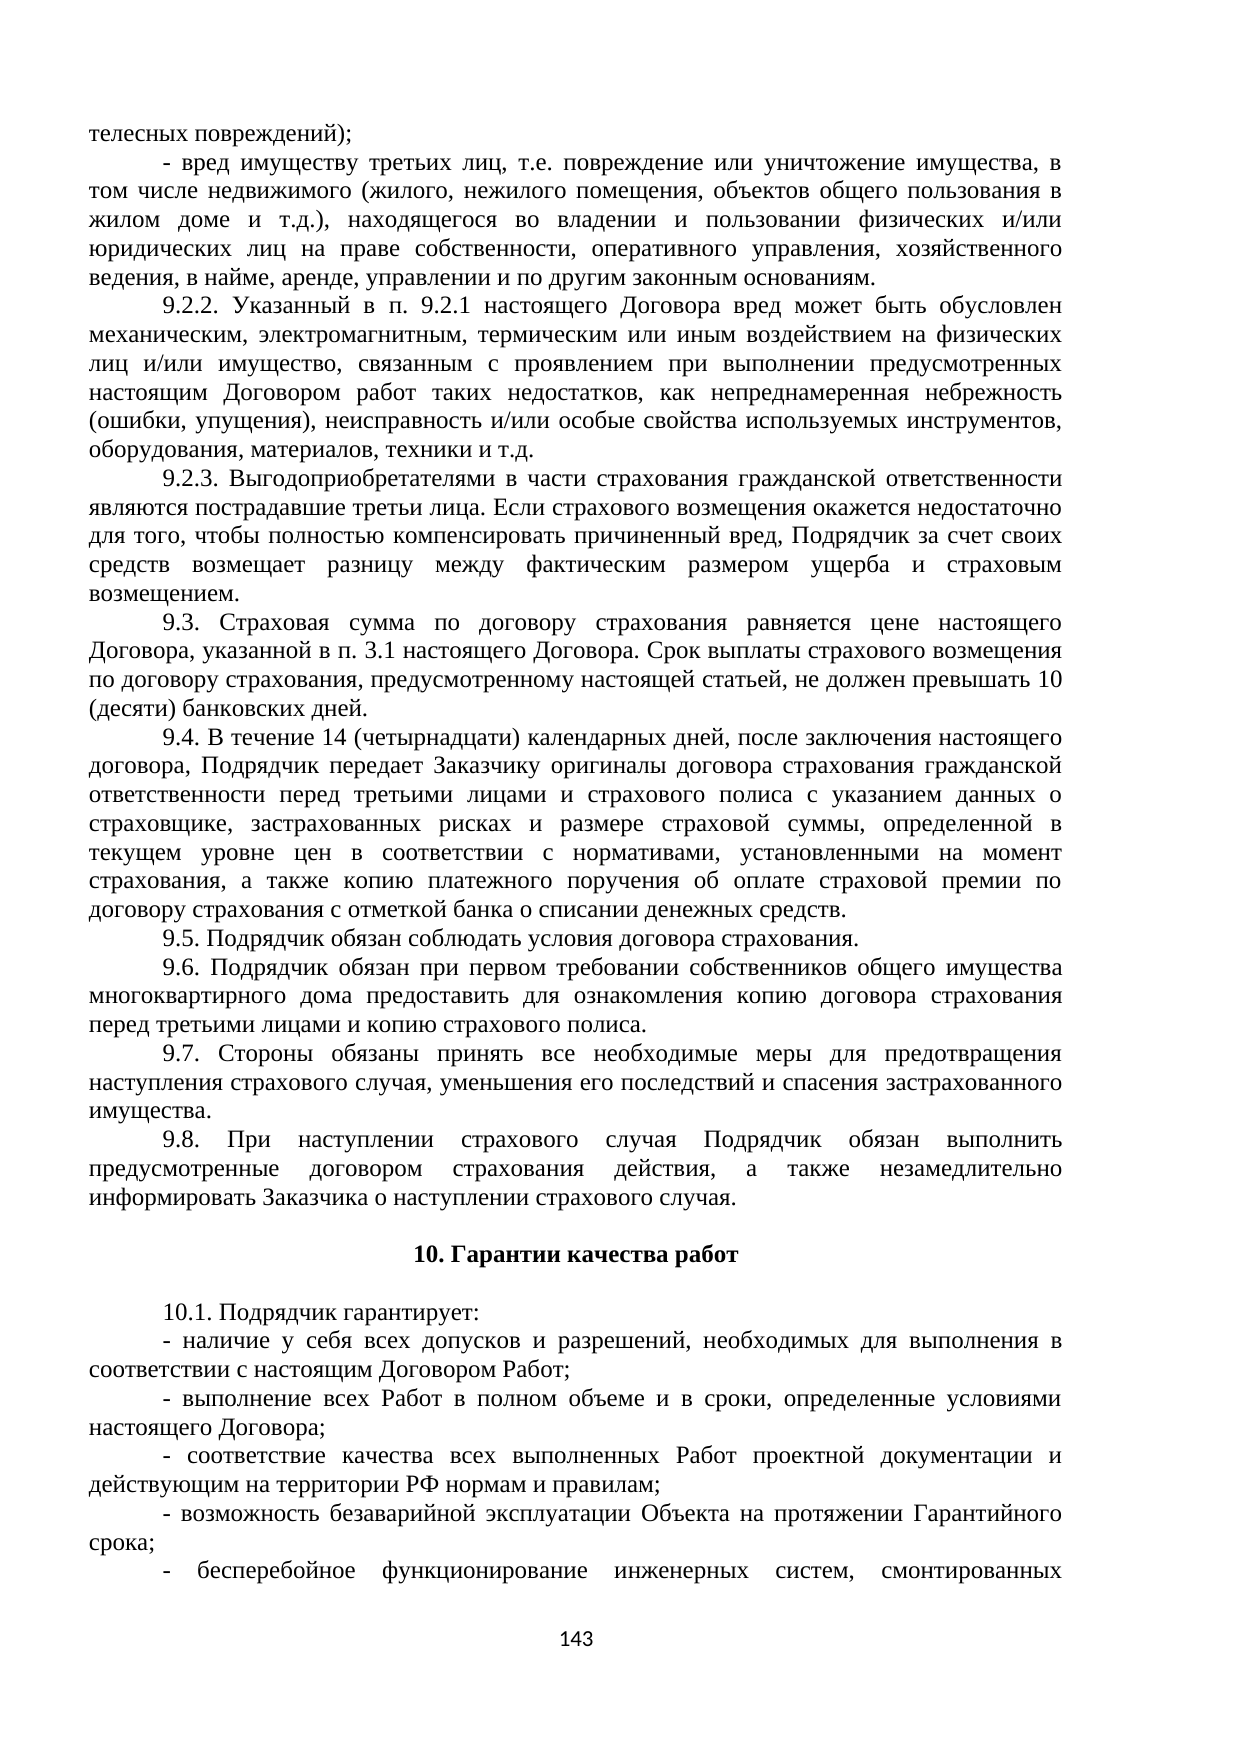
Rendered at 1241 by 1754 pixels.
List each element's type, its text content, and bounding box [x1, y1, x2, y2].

text 9.4. В течение 14 (четырнадцати) календарных дней, после заключения настоящего договора, Подрядчик передает Заказчику оригиналы договора страхования гражданской ответственности перед третьими лицами и страхового полиса с указанием данных о страховщике, застрахованных рисках и размере страховой суммы, определенной в текущем уровне цен в соответствии с нормативами, установленными на момент страхования, а также копию платежного поручения об оплате страховой премии по договору страхования с отметкой банка о списании денежных средств. [89, 722, 1063, 923]
text - выполнение всех Работ в полном объеме и в сроки, определенные условиями настоящего Договора; [89, 1383, 1063, 1441]
text 9.7. Стороны обязаны принять все необходимые меры для предотвращения наступления страхового случая, уменьшения его последствий и спасения застрахованного имущества. [89, 1038, 1063, 1124]
text 9.8. При наступлении страхового случая Подрядчик обязан выполнить предусмотренные договором страхования действия, а также незамедлительно информировать Заказчика о наступлении страхового случая. [89, 1124, 1063, 1211]
text - соответствие качества всех выполненных Работ проектной документации и действующим на территории РФ нормам и правилам; [89, 1441, 1063, 1498]
text 9.6. Подрядчик обязан при первом требовании собственников общего имущества многоквартирного дома предоставить для ознакомления копию договора страхования перед третьими лицами и копию страхового полиса. [89, 952, 1063, 1038]
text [89, 118, 1063, 147]
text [89, 1556, 1063, 1584]
text - вред имуществу третьих лиц, т.е. повреждение или уничтожение имущества, в том числе недвижимого (жилого, нежилого помещения, объектов общего пользования в жилом доме и т.д.), находящегося во владении и пользовании физических и/или юридических лиц на праве собственности, оперативного управления, хозяйственного ведения, в найме, аренде, управлении и по другим законным основаниям. [89, 147, 1063, 291]
text - наличие у себя всех допусков и разрешений, необходимых для выполнения в соответствии с настоящим Договором Работ; [89, 1326, 1063, 1383]
text 10. Гарантии качества работ [89, 1239, 1063, 1268]
text 9.3. Страховая сумма по договору страхования равняется цене настоящего Договора, указанной в п. 3.1 настоящего Договора. Срок выплаты страхового возмещения по договору страхования, предусмотренному настоящей статьей, не должен превышать 10 (десяти) банковских дней. [89, 607, 1063, 722]
text 10.1. Подрядчик гарантирует: [89, 1297, 1063, 1326]
text 9.2.3. Выгодоприобретателями в части страхования гражданской ответственности являются пострадавшие третьи лица. Если страхового возмещения окажется недостаточно для того, чтобы полностью компенсировать причиненный вред, Подрядчик за счет своих средств возмещает разницу между фактическим размером ущерба и страховым возмещением. [89, 463, 1063, 607]
text - возможность безаварийной эксплуатации Объекта на протяжении Гарантийного срока; [89, 1498, 1063, 1556]
text 9.2.2. Указанный в п. 9.2.1 настоящего Договора вред может быть обусловлен механическим, электромагнитным, термическим или иным воздействием на физических лиц и/или имущество, связанным с проявлением при выполнении предусмотренных настоящим Договором работ таких недостатков, как непреднамеренная небрежность (ошибки, упущения), неисправность и/или особые свойства используемых инструментов, оборудования, материалов, техники и т.д. [89, 291, 1063, 463]
text 9.5. Подрядчик обязан соблюдать условия договора страхования. [89, 923, 1063, 952]
